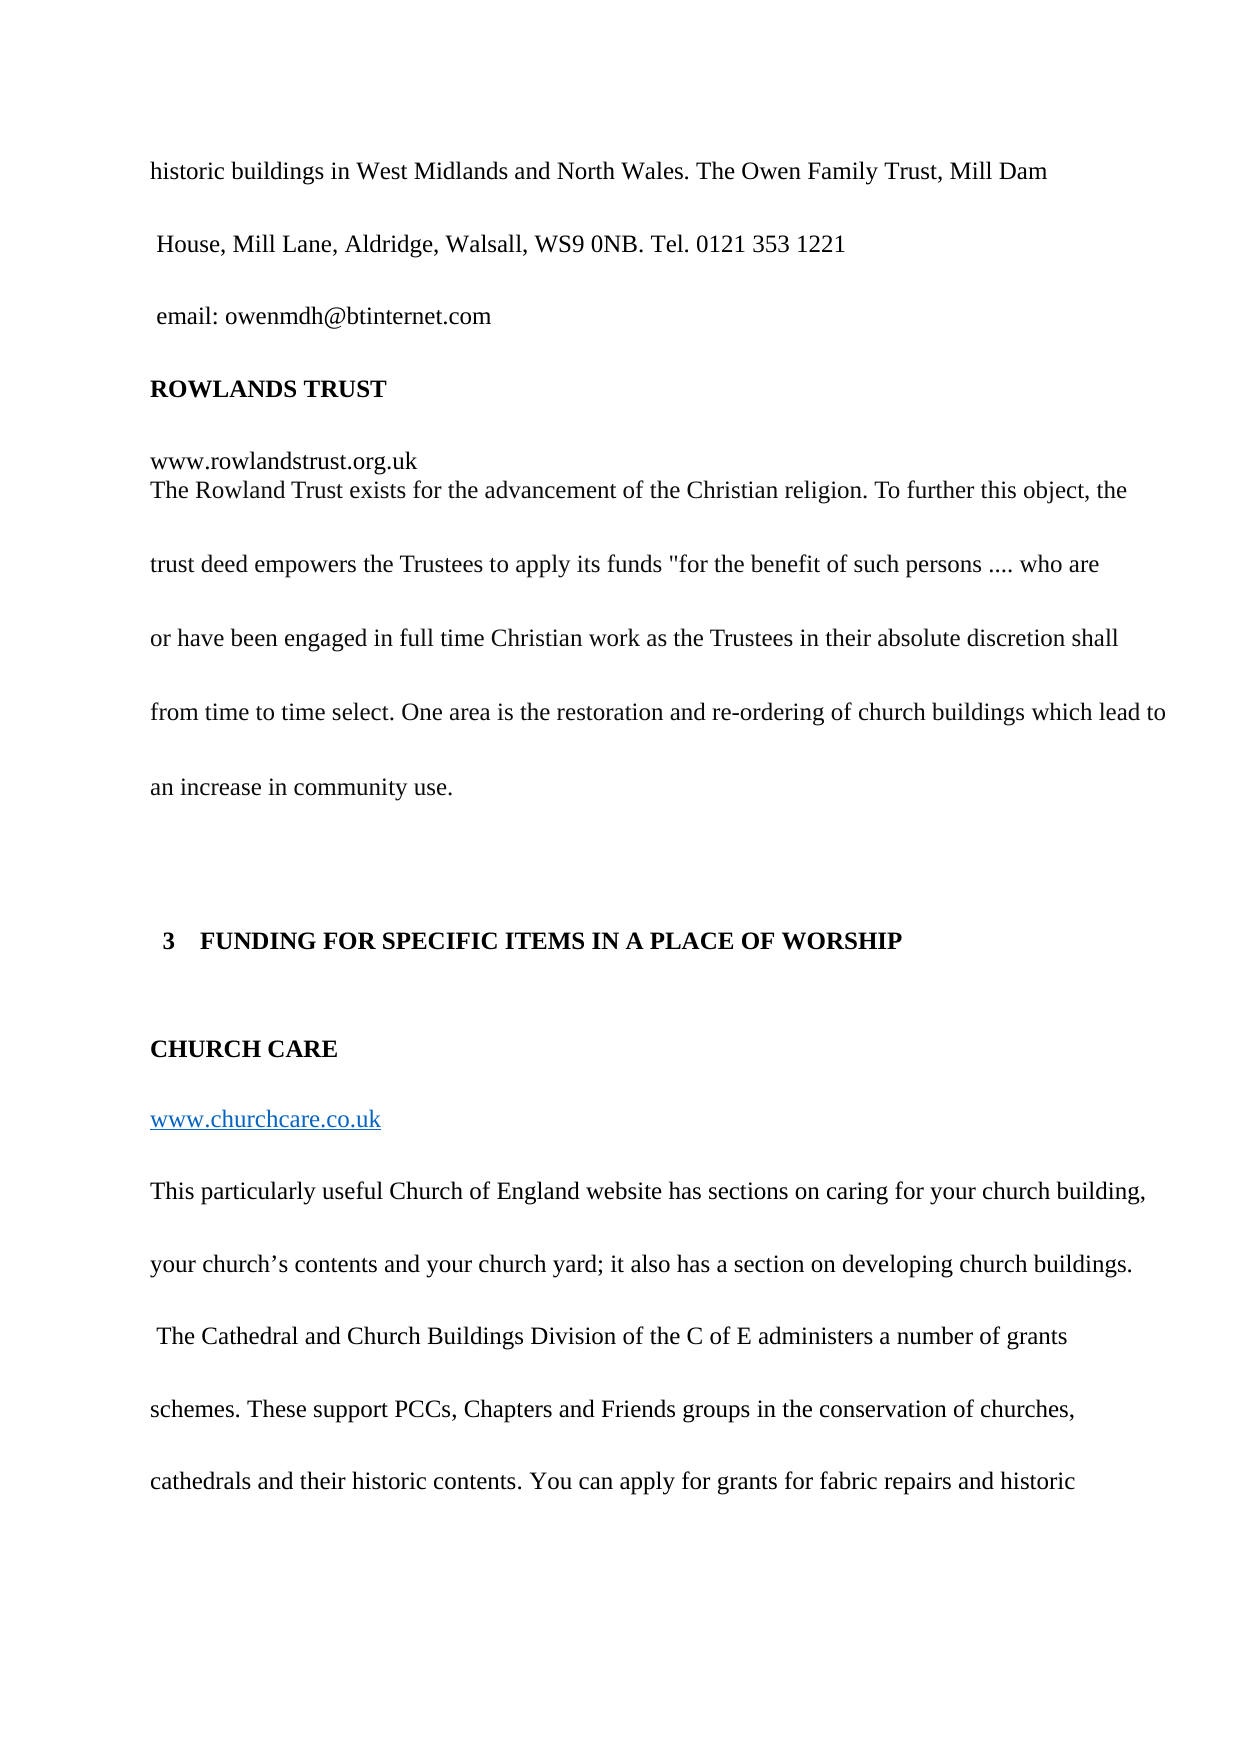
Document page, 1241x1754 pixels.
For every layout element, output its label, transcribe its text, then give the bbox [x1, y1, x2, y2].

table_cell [150, 920, 1240, 1532]
text email: owenmdh@btinternet.com [150, 295, 1090, 330]
text historic buildings in West Midlands and North Wales. The Owen Family Trust, Mill Dam [150, 150, 1090, 185]
text ROWLANDS TRUST [150, 367, 1090, 402]
table_header The Rowland Trust exists for the advancement of the Christian religion. To further this object, the trust deed empowers the Trustees to apply its funds "for the benefit of such persons .... who are or have been engaged in full time Christian work as the Trustees in their absolute discretion shall from time to time select. One area is the restoration and re-ordering of church buildings which lead to an increase in community use. [150, 475, 1240, 920]
text www.rowlandstrust.org.uk [150, 440, 1090, 475]
text House, Mill Lane, Aldridge, Walsall, WS9 0NB. Tel. 0121 353 1221 [150, 222, 1090, 257]
